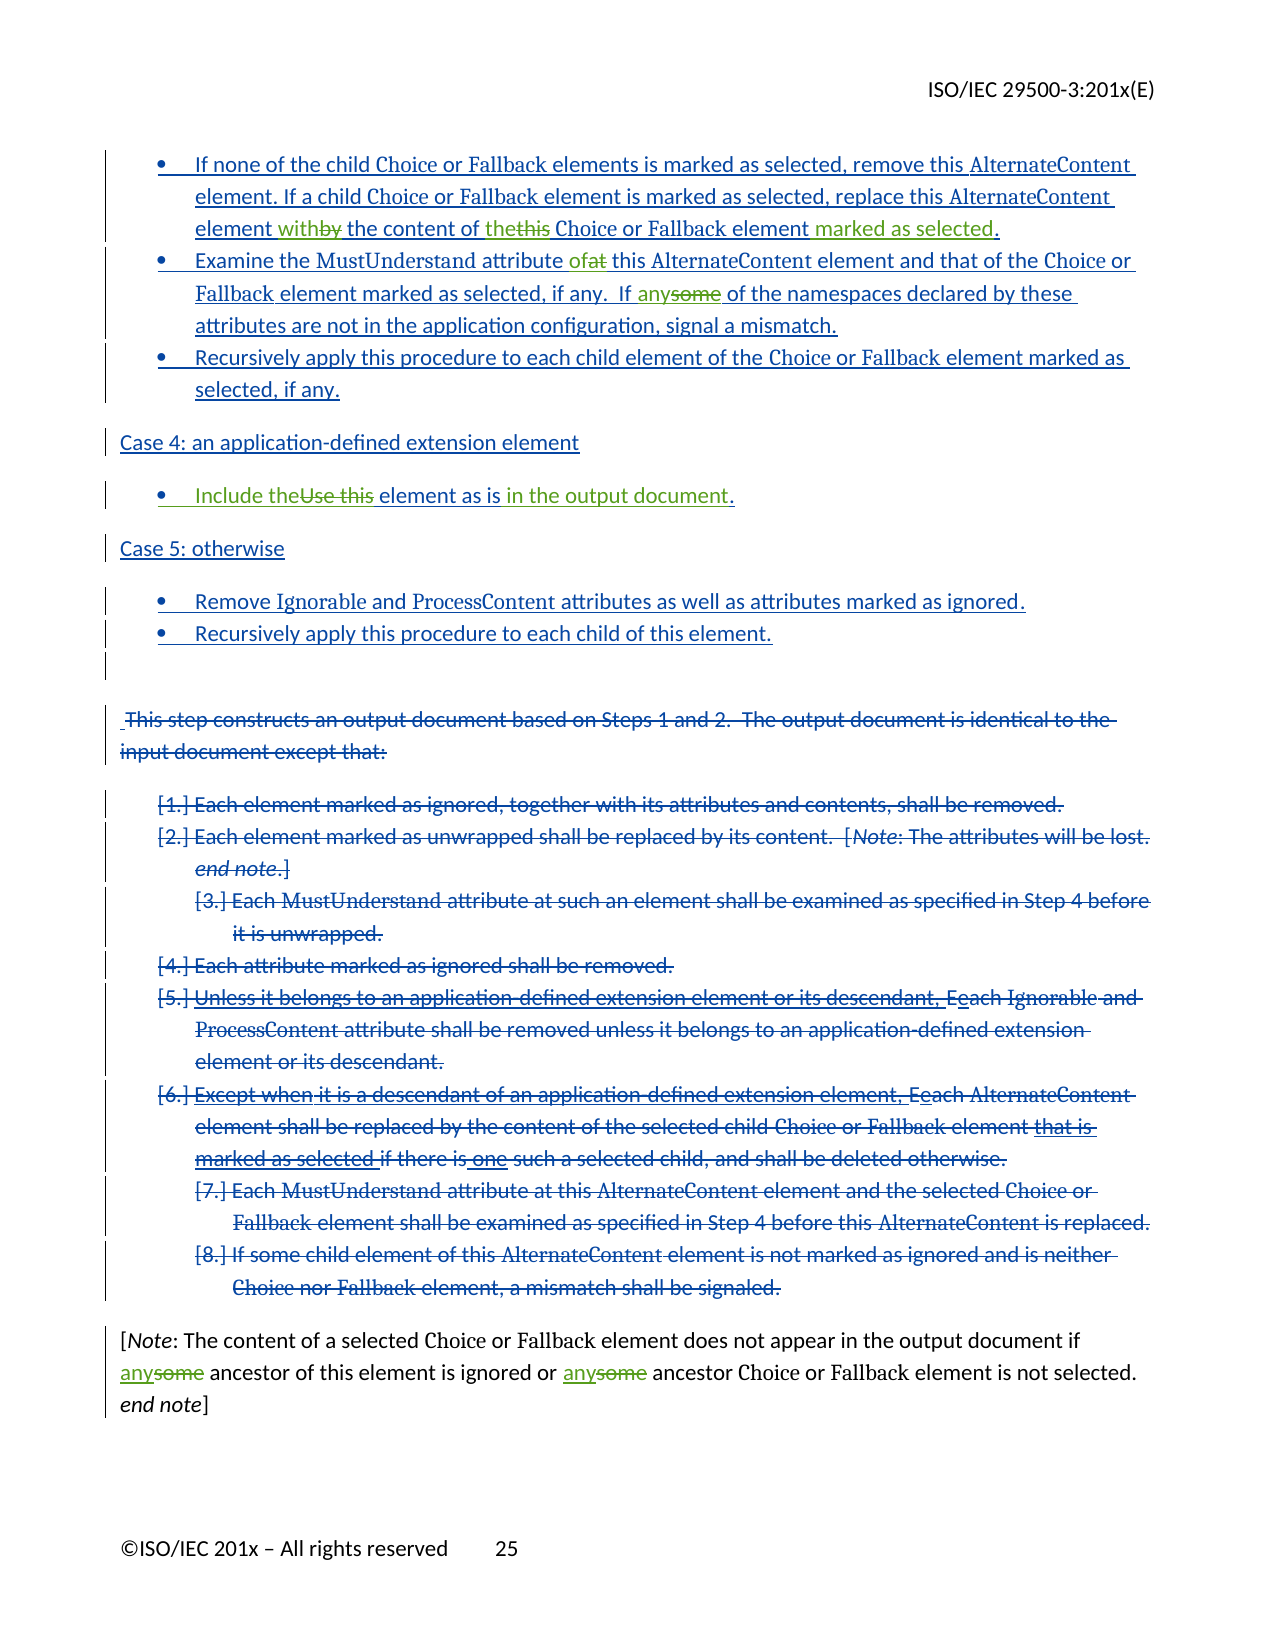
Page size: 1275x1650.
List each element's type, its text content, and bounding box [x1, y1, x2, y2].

text [Note: The content of a selected Choice or Fallback element does not appear in the output document if ancestor of this element is ignored or ancestor Choice or Fallback element is not selected. end note] [120, 1326, 1155, 1418]
